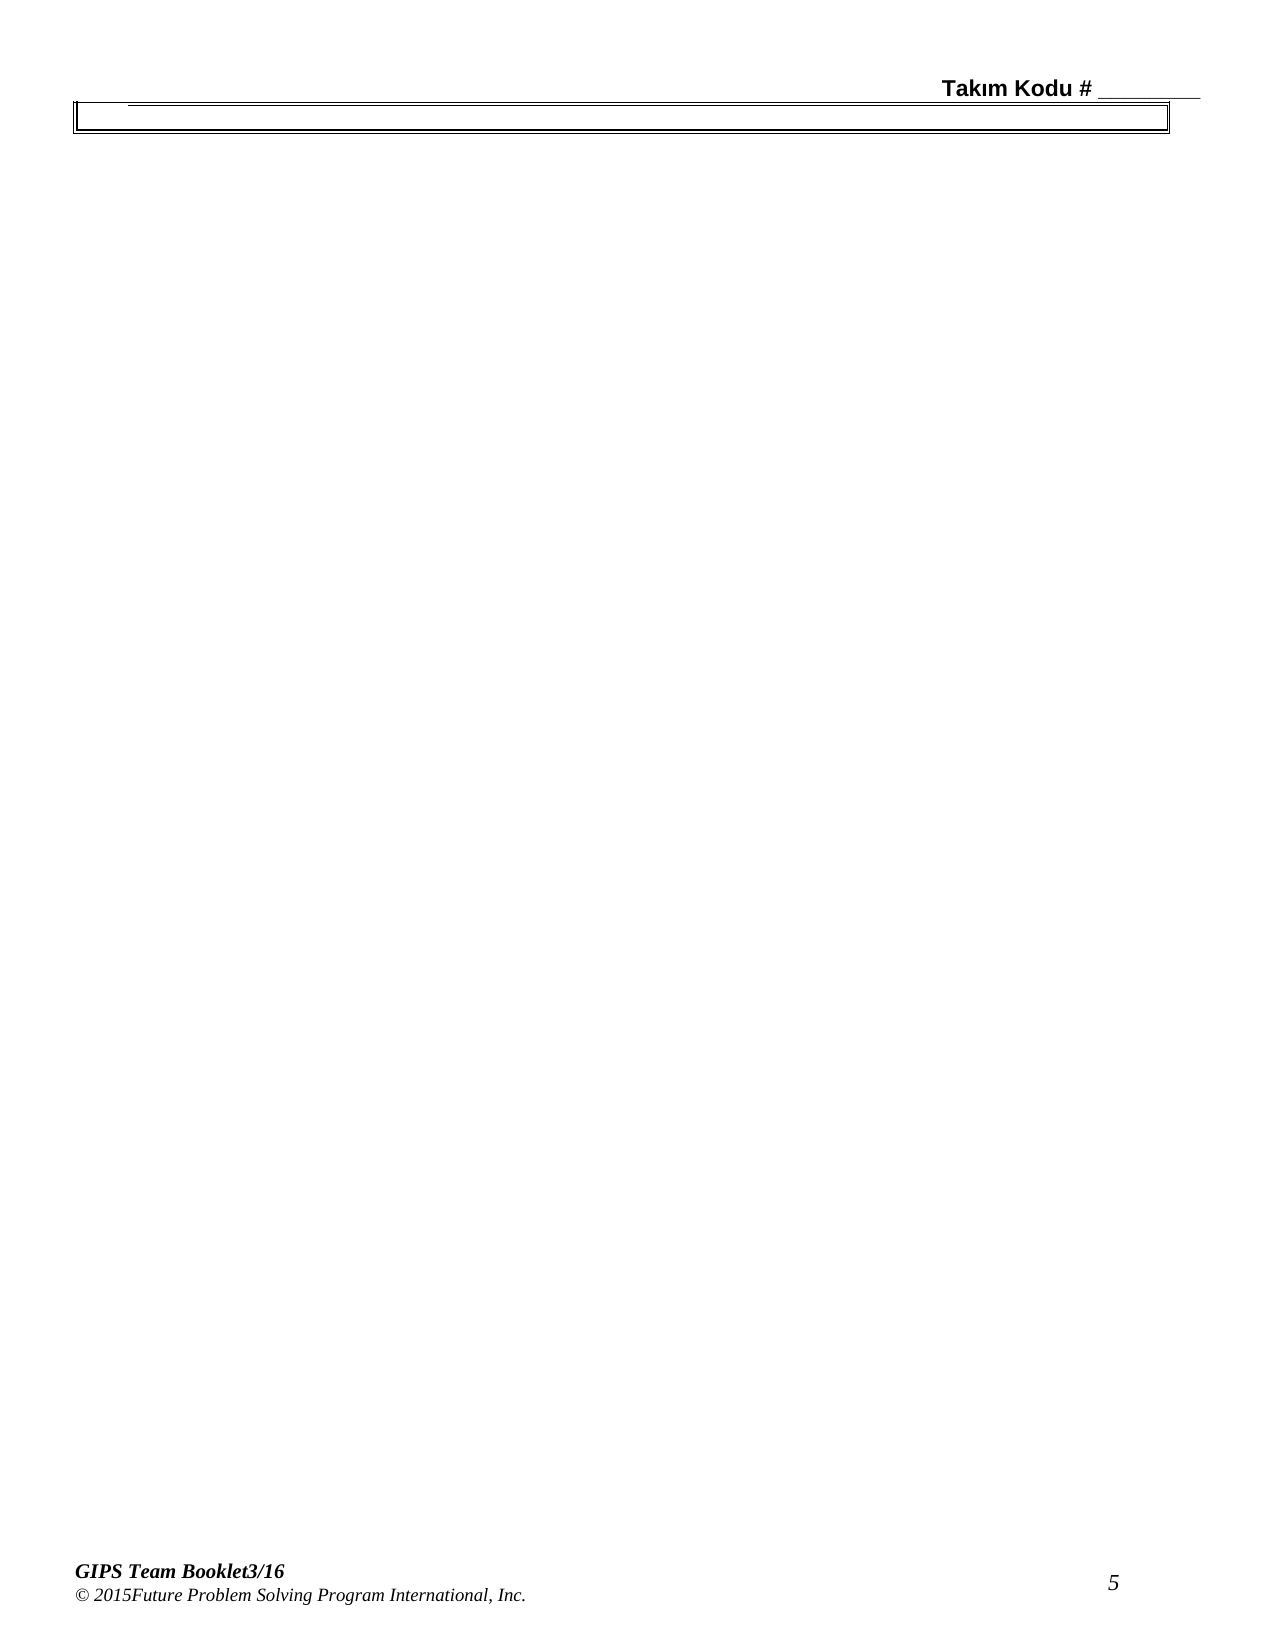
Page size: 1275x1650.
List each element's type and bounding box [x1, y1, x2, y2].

table_cell [128, 106, 1167, 129]
table_cell [78, 103, 128, 129]
